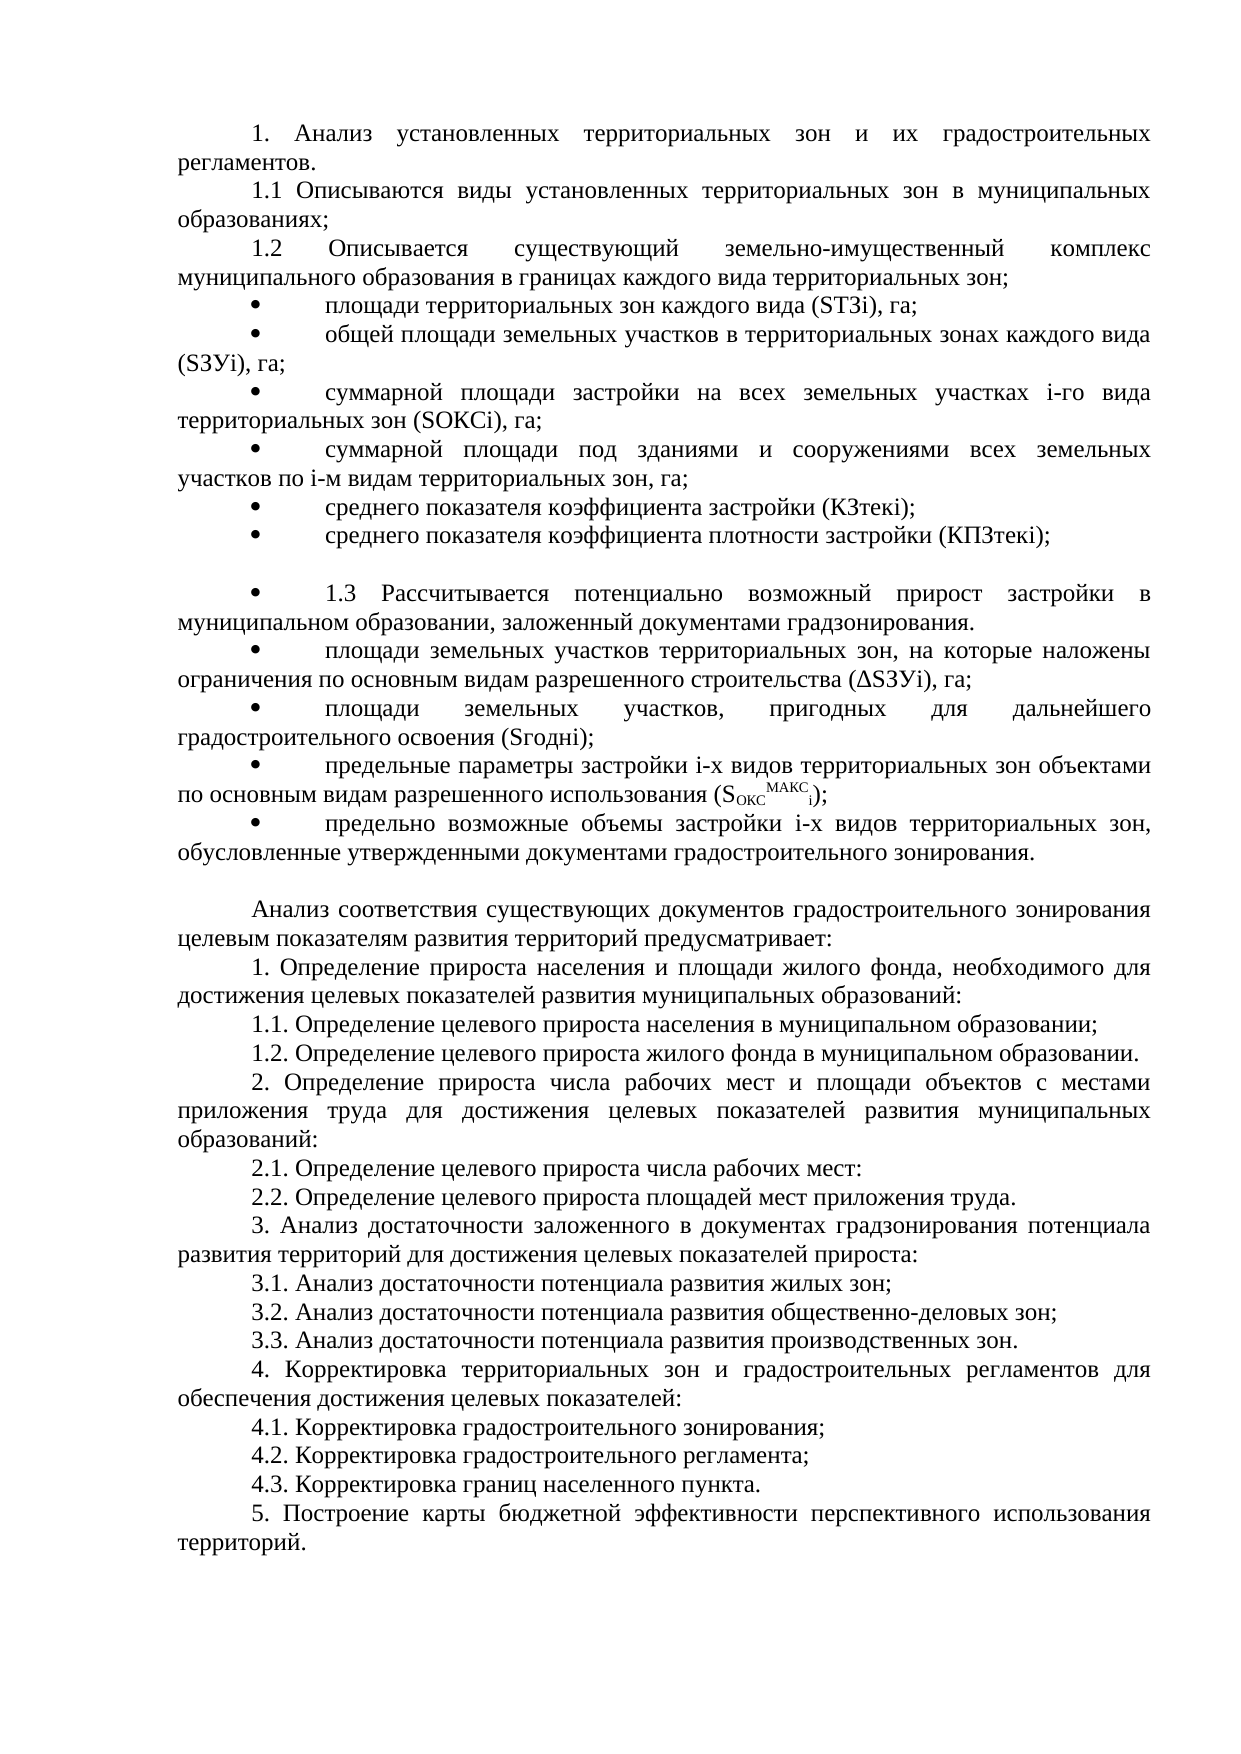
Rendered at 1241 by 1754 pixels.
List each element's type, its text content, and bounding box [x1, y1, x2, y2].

text 1.2. Определение целевого прироста жилого фонда в муниципальном образовании. [177, 1038, 1152, 1067]
text 1.2 Описывается существующий земельно-имущественный комплекс муниципального образования в границах каждого вида территориальных зон; [177, 233, 1152, 291]
text 4. Корректировка территориальных зон и градостроительных регламентов для обеспечения достижения целевых показателей: [177, 1354, 1152, 1412]
text 3. Анализ достаточности заложенного в документах градзонирования потенциала развития территорий для достижения целевых показателей прироста: [177, 1211, 1152, 1268]
list площади земельных участков территориальных зон, на которые наложены ограничения по основным видам разрешенного строительства (∆SЗУi), га; [177, 636, 1152, 693]
text 4.3. Корректировка границ населенного пункта. [177, 1469, 1152, 1498]
text 3.3. Анализ достаточности потенциала развития производственных зон. [177, 1326, 1152, 1354]
text 2.2. Определение целевого прироста площадей мест приложения труда. [177, 1182, 1152, 1211]
text 2. Определение прироста числа рабочих мест и площади объектов с местами приложения труда для достижения целевых показателей развития муниципальных образований: [177, 1067, 1152, 1153]
list среднего показателя коэффициента застройки (КЗтекi); [177, 492, 1152, 521]
text 2.1. Определение целевого прироста числа рабочих мест: [177, 1153, 1152, 1182]
text 1.1. Определение целевого прироста населения в муниципальном образовании; [177, 1009, 1152, 1038]
text 4.2. Корректировка градостроительного регламента; [177, 1441, 1152, 1469]
text 4.1. Корректировка градостроительного зонирования; [177, 1412, 1152, 1441]
list предельные параметры застройки i-х видов территориальных зон объектами по основным видам разрешенного использования (SОКСМАКСi); [177, 751, 1152, 808]
text 1. Определение прироста населения и площади жилого фонда, необходимого для достижения целевых показателей развития муниципальных образований: [177, 952, 1152, 1009]
text 3.2. Анализ достаточности потенциала развития общественно-деловых зон; [177, 1297, 1152, 1326]
text Анализ соответствия существующих документов градостроительного зонирования целевым показателям развития территорий предусматривает: [177, 894, 1152, 952]
list общей площади земельных участков в территориальных зонах каждого вида (SЗУi), га; [177, 319, 1152, 377]
list среднего показателя коэффициента плотности застройки (КПЗтекi); [177, 521, 1152, 549]
text 3.1. Анализ достаточности потенциала развития жилых зон; [177, 1268, 1152, 1297]
text 1. Анализ установленных территориальных зон и их градостроительных регламентов. [177, 118, 1152, 176]
list 1.3 Рассчитывается потенциально возможный прирост застройки в муниципальном образовании, заложенный документами градзонирования. [177, 578, 1152, 636]
text 1.1 Описываются виды установленных территориальных зон в муниципальных образованиях; [177, 176, 1152, 233]
list суммарной площади застройки на всех земельных участках i-го вида территориальных зон (SОКСi), га; [177, 377, 1152, 434]
list суммарной площади под зданиями и сооружениями всех земельных участков по i-м видам территориальных зон, га; [177, 434, 1152, 492]
list площади территориальных зон каждого вида (SТЗi), га; [177, 291, 1152, 319]
list площади земельных участков, пригодных для дальнейшего градостроительного освоения (Sгоднi); [177, 693, 1152, 751]
text 5. Построение карты бюджетной эффективности перспективного использования территорий. [177, 1498, 1152, 1556]
list предельно возможные объемы застройки i-х видов территориальных зон, обусловленные утвержденными документами градостроительного зонирования. [177, 808, 1152, 866]
